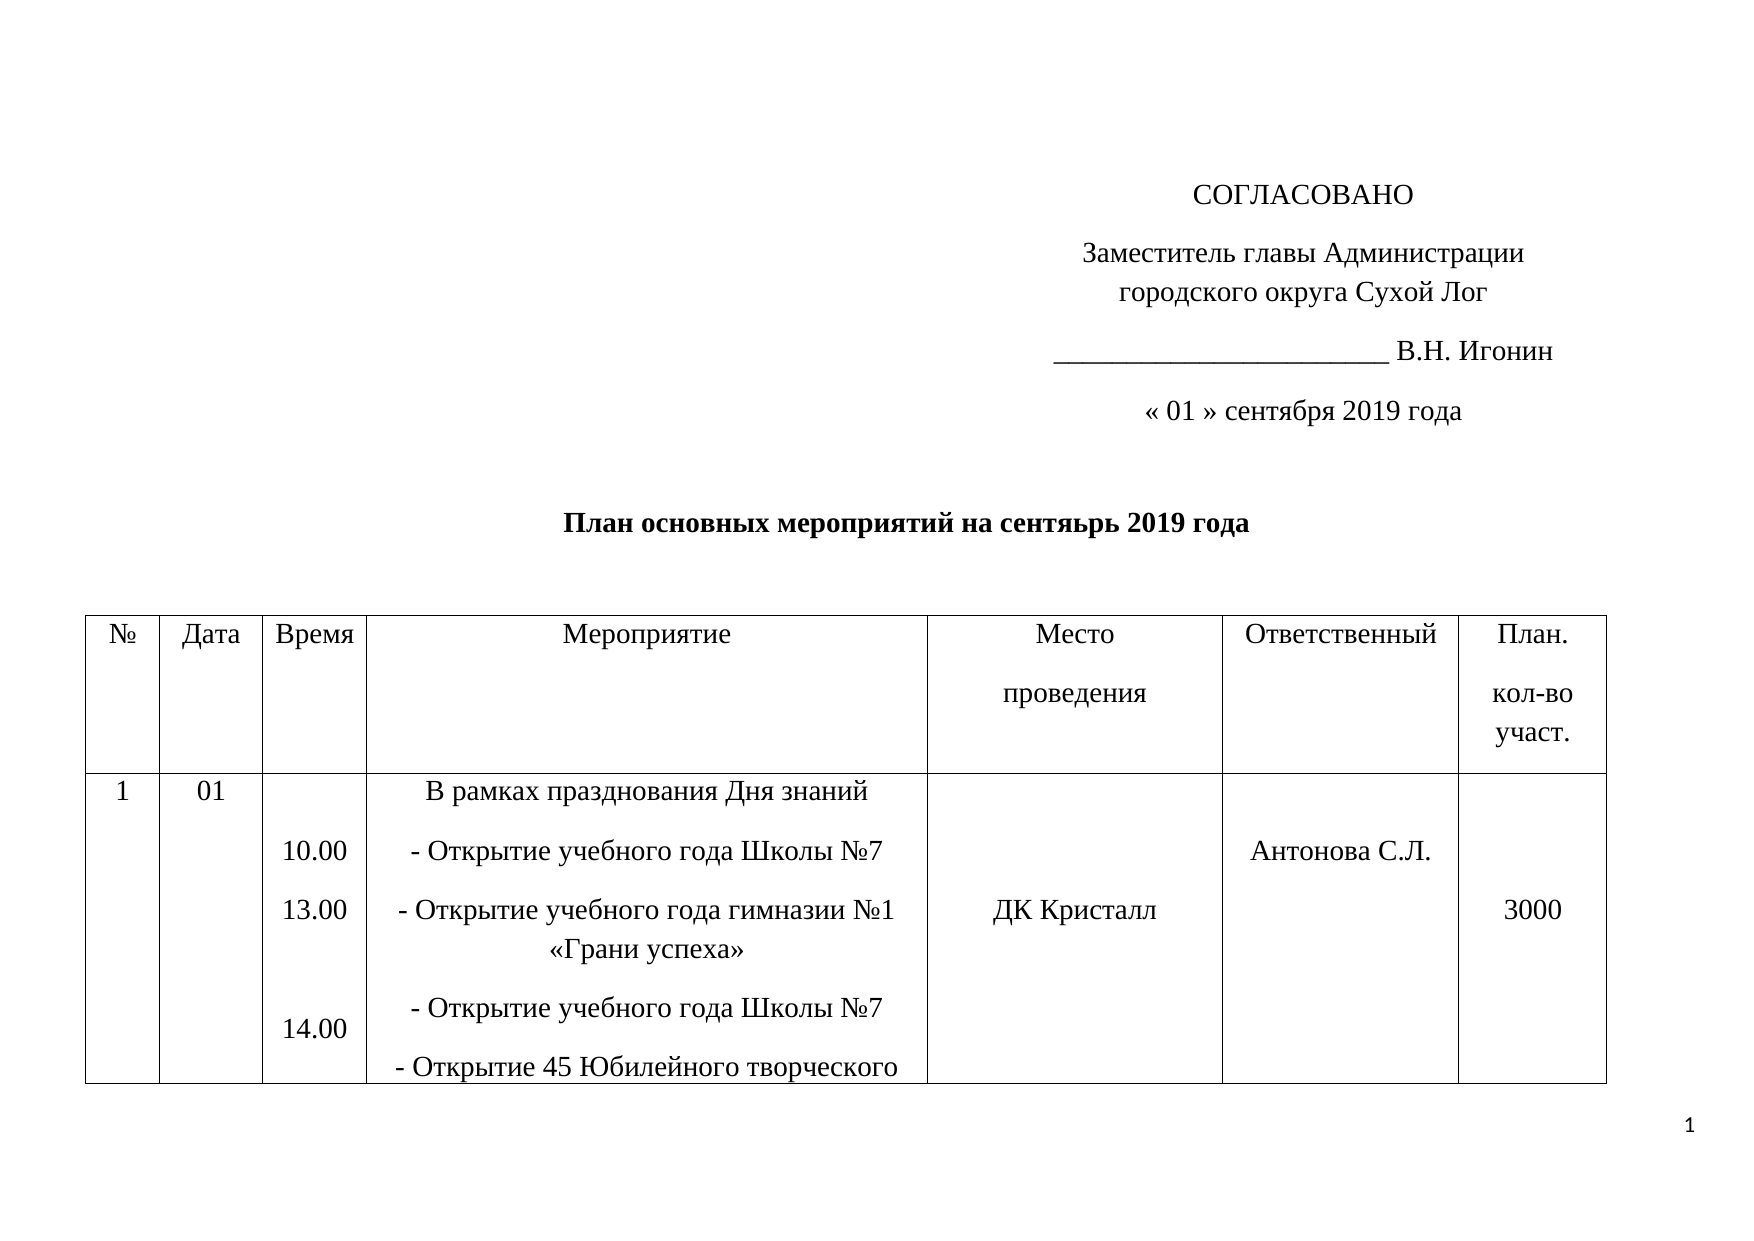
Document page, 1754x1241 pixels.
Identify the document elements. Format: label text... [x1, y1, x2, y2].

text План основных мероприятий на сентяьрь 2019 года [118, 505, 1695, 538]
table_header Мероприятие [367, 616, 927, 772]
table_header СОГЛАСОВАНО [1001, 177, 1606, 235]
table_header Время [263, 616, 366, 772]
table_header Место проведения [928, 616, 1222, 772]
table_cell 3000 [1459, 774, 1606, 1083]
table_cell Заместитель главы Администрации городского округа Сухой Лог _______________________ В.Н. Игонин « 01 » сентября 2019 года [1001, 235, 1606, 451]
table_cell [367, 774, 927, 1083]
table_cell 1 [86, 774, 159, 1083]
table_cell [263, 774, 366, 1083]
table_header План. кол-во участ. [1459, 616, 1606, 772]
table_cell ДК Кристалл [928, 774, 1222, 1083]
table_header Ответственный [1223, 616, 1458, 772]
table_header № [86, 616, 159, 772]
table_cell Антонова С.Л. [1223, 774, 1458, 1083]
table_header Дата [160, 616, 262, 772]
table_cell 01 [160, 774, 262, 1083]
